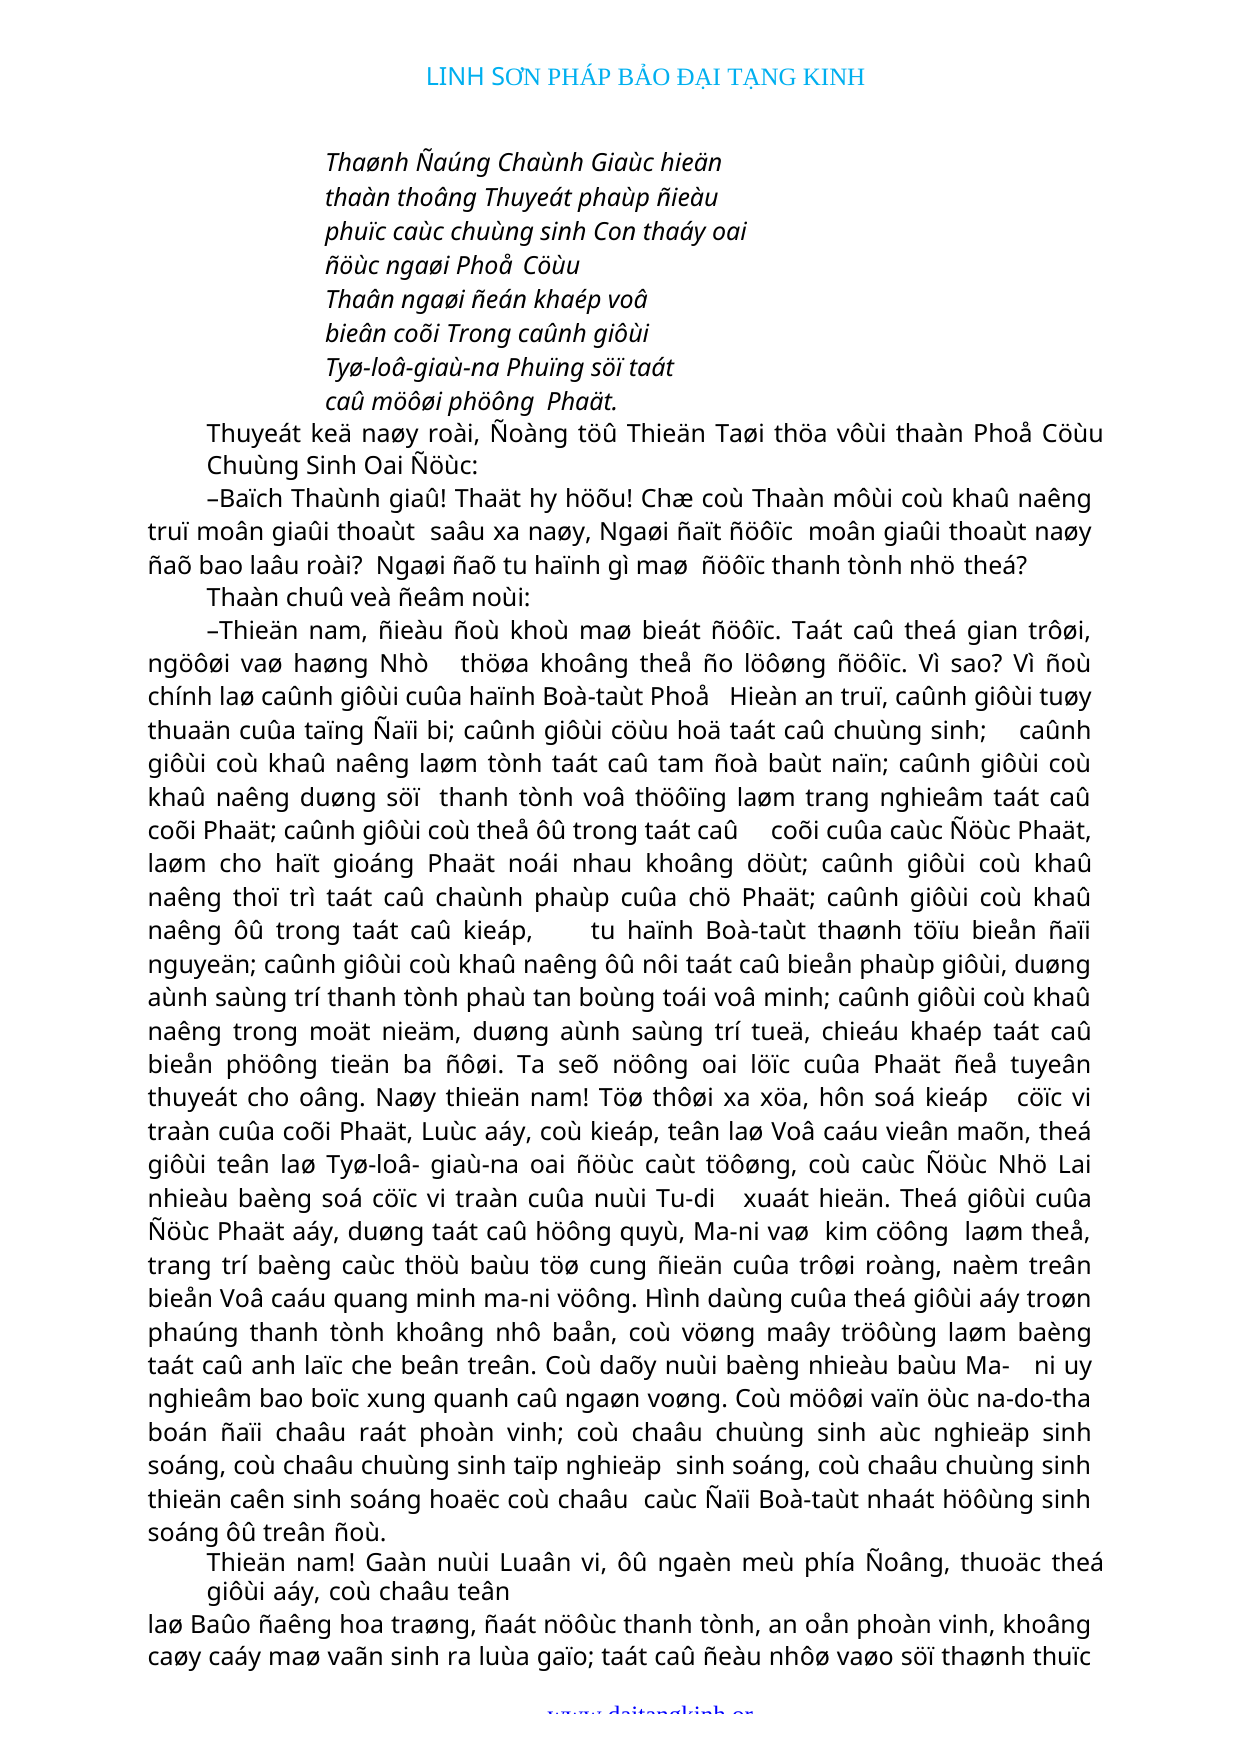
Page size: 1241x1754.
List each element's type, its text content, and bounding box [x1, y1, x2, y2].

text Thaân ngaøi ñeán khaép voâ bieân coõi Trong caûnh giôùi Tyø-loâ-giaù-na Phuïng söï taát caû möôøi phöông Phaät. [325, 281, 695, 418]
text –Baïch Thaùnh giaû! Thaät hy höõu! Chæ coù Thaàn môùi coù khaû naêng truï moân giaûi thoaùt saâu xa naøy, Ngaøi ñaït ñöôïc moân giaûi thoaùt naøy ñaõ bao laâu roài? Ngaøi ñaõ tu haïnh gì maø ñöôïc thanh tònh nhö theá? [147, 481, 1093, 581]
text Thieän nam! Gaàn nuùi Luaân vi, ôû ngaèn meù phía Ñoâng, thuoäc theá giôùi aáy, coù chaâu teân [206, 1549, 1105, 1606]
text Thaàn chuû veà ñeâm noùi: [206, 581, 1105, 613]
text Thaønh Ñaúng Chaùnh Giaùc hieän thaàn thoâng Thuyeát phaùp ñieàu phuïc caùc chuùng sinh Con thaáy oai ñöùc ngaøi Phoå Cöùu [325, 145, 760, 281]
text –Thieän nam, ñieàu ñoù khoù maø bieát ñöôïc. Taát caû theá gian trôøi, ngöôøi vaø haøng Nhò thöøa khoâng theå ño löôøng ñöôïc. Vì sao? Vì ñoù chính laø caûnh giôùi cuûa haïnh Boà-taùt Phoå Hieàn an truï, caûnh giôùi tuøy thuaän cuûa taïng Ñaïi bi; caûnh giôùi cöùu hoä taát caû chuùng sinh; caûnh giôùi coù khaû naêng laøm tònh taát caû tam ñoà baùt naïn; caûnh giôùi coù khaû naêng duøng söï thanh tònh voâ thöôïng laøm trang nghieâm taát caû coõi Phaät; caûnh giôùi coù theå ôû trong taát caû coõi cuûa caùc Ñöùc Phaät, laøm cho haït gioáng Phaät noái nhau khoâng döùt; caûnh giôùi coù khaû naêng thoï trì taát caû chaùnh phaùp cuûa chö Phaät; caûnh giôùi coù khaû naêng ôû trong taát caû kieáp, tu haïnh Boà-taùt thaønh töïu bieån ñaïi nguyeän; caûnh giôùi coù khaû naêng ôû nôi taát caû bieån phaùp giôùi, duøng aùnh saùng trí thanh tònh phaù tan boùng toái voâ minh; caûnh giôùi coù khaû naêng trong moät nieäm, duøng aùnh saùng trí tueä, chieáu khaép taát caû bieån phöông tieän ba ñôøi. Ta seõ nöông oai löïc cuûa Phaät ñeå tuyeân thuyeát cho oâng. Naøy thieän nam! Töø thôøi xa xöa, hôn soá kieáp cöïc vi traàn cuûa coõi Phaät, Luùc aáy, coù kieáp, teân laø Voâ caáu vieân maõn, theá giôùi teân laø Tyø-loâ- giaù-na oai ñöùc caùt töôøng, coù caùc Ñöùc Nhö Lai nhieàu baèng soá cöïc vi traàn cuûa nuùi Tu-di xuaát hieän. Theá giôùi cuûa Ñöùc Phaät aáy, duøng taát caû höông quyù, Ma-ni vaø kim cöông laøm theå, trang trí baèng caùc thöù baùu töø cung ñieän cuûa trôøi roàng, naèm treân bieån Voâ caáu quang minh ma-ni vöông. Hình daùng cuûa theá giôùi aáy troøn phaúng thanh tònh khoâng nhô baån, coù vöøng maây tröôùng laøm baèng taát caû anh laïc che beân treân. Coù daõy nuùi baèng nhieàu baùu Ma- ni uy nghieâm bao boïc xung quanh caû ngaøn voøng. Coù möôøi vaïn öùc na-do-tha boán ñaïi chaâu raát phoàn vinh; coù chaâu chuùng sinh aùc nghieäp sinh soáng, coù chaâu chuùng sinh taïp nghieäp sinh soáng, coù chaâu chuùng sinh thieän caên sinh soáng hoaëc coù chaâu caùc Ñaïi Boà-taùt nhaát höôùng sinh soáng ôû treân ñoù. [147, 613, 1093, 1549]
text Thuyeát keä naøy roài, Ñoàng töû Thieän Taøi thöa vôùi thaàn Phoå Cöùu Chuùng Sinh Oai Ñöùc: [206, 418, 1105, 481]
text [147, 1606, 1093, 1673]
